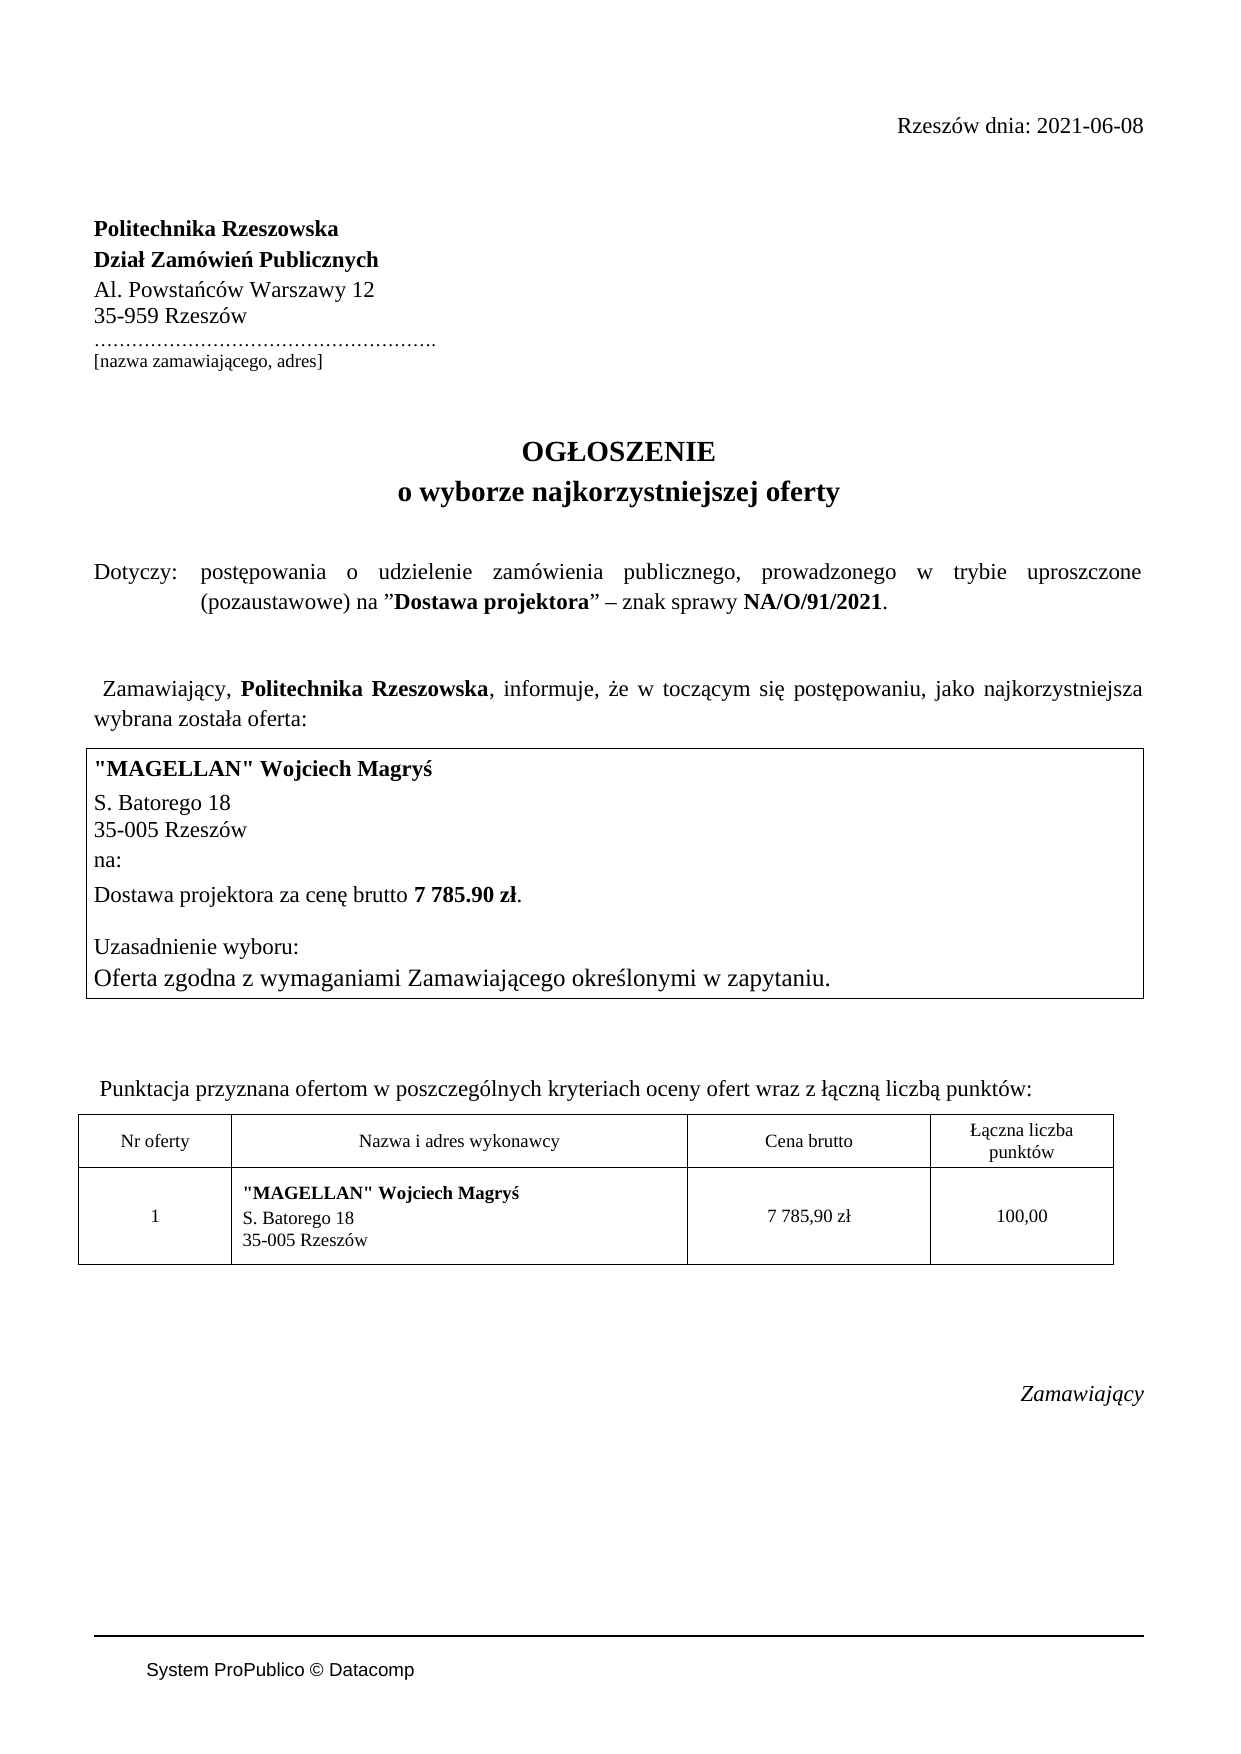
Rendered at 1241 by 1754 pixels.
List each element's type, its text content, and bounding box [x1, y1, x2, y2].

text [nazwa zamawiającego, adres] [94, 350, 1144, 372]
table_cell 1 [79, 1168, 231, 1264]
subtitle OGŁOSZENIE [94, 434, 1144, 468]
text o wyborze najkorzystniejszej oferty [94, 474, 1144, 508]
table_cell 100,00 [931, 1168, 1113, 1264]
table_header "MAGELLAN" Wojciech Magryś S. Batorego 18 35-005 Rzeszów na: Dostawa projektora za cenę brutto 7 785.90 zł. Uzasadnienie wyboru: Oferta zgodna z wymaganiami Zamawiającego określonymi w zapytaniu. [87, 749, 1143, 998]
text Al. Powstańców Warszawy 12 [94, 276, 1144, 302]
table_header Cena brutto [688, 1115, 930, 1167]
table_header Łączna liczba punktów [931, 1115, 1113, 1167]
text Zamawiający, Politechnika Rzeszowska, informuje, że w toczącym się postępowaniu, jako najkorzystniejsza wybrana została oferta: [94, 675, 1144, 731]
table_cell "MAGELLAN" Wojciech Magryś S. Batorego 18 35-005 Rzeszów [232, 1168, 687, 1264]
table_header Nazwa i adres wykonawcy [232, 1115, 687, 1167]
text ………………………………………………. [94, 329, 1144, 350]
table_cell 7 785,90 zł [688, 1168, 930, 1264]
text Politechnika Rzeszowska [94, 215, 1144, 241]
table_header postępowania o udzielenie zamówienia publicznego, prowadzonego w trybie uproszczone (pozaustawowe) na ”Dostawa projektora” – znak sprawy NA/O/91/2021. [189, 558, 1154, 625]
text Zamawiający [419, 1380, 1144, 1406]
text Dział Zamówień Publicznych [94, 246, 1144, 272]
text Punktacja przyznana ofertom w poszczególnych kryteriach oceny ofert wraz z łączną liczbą punktów: [94, 1075, 1144, 1102]
table_header Dotyczy: [83, 558, 189, 625]
text Rzeszów dnia: 2021-06-08 [94, 112, 1144, 139]
table_header Nr oferty [79, 1115, 231, 1167]
text 35-959 Rzeszów [94, 302, 1144, 329]
